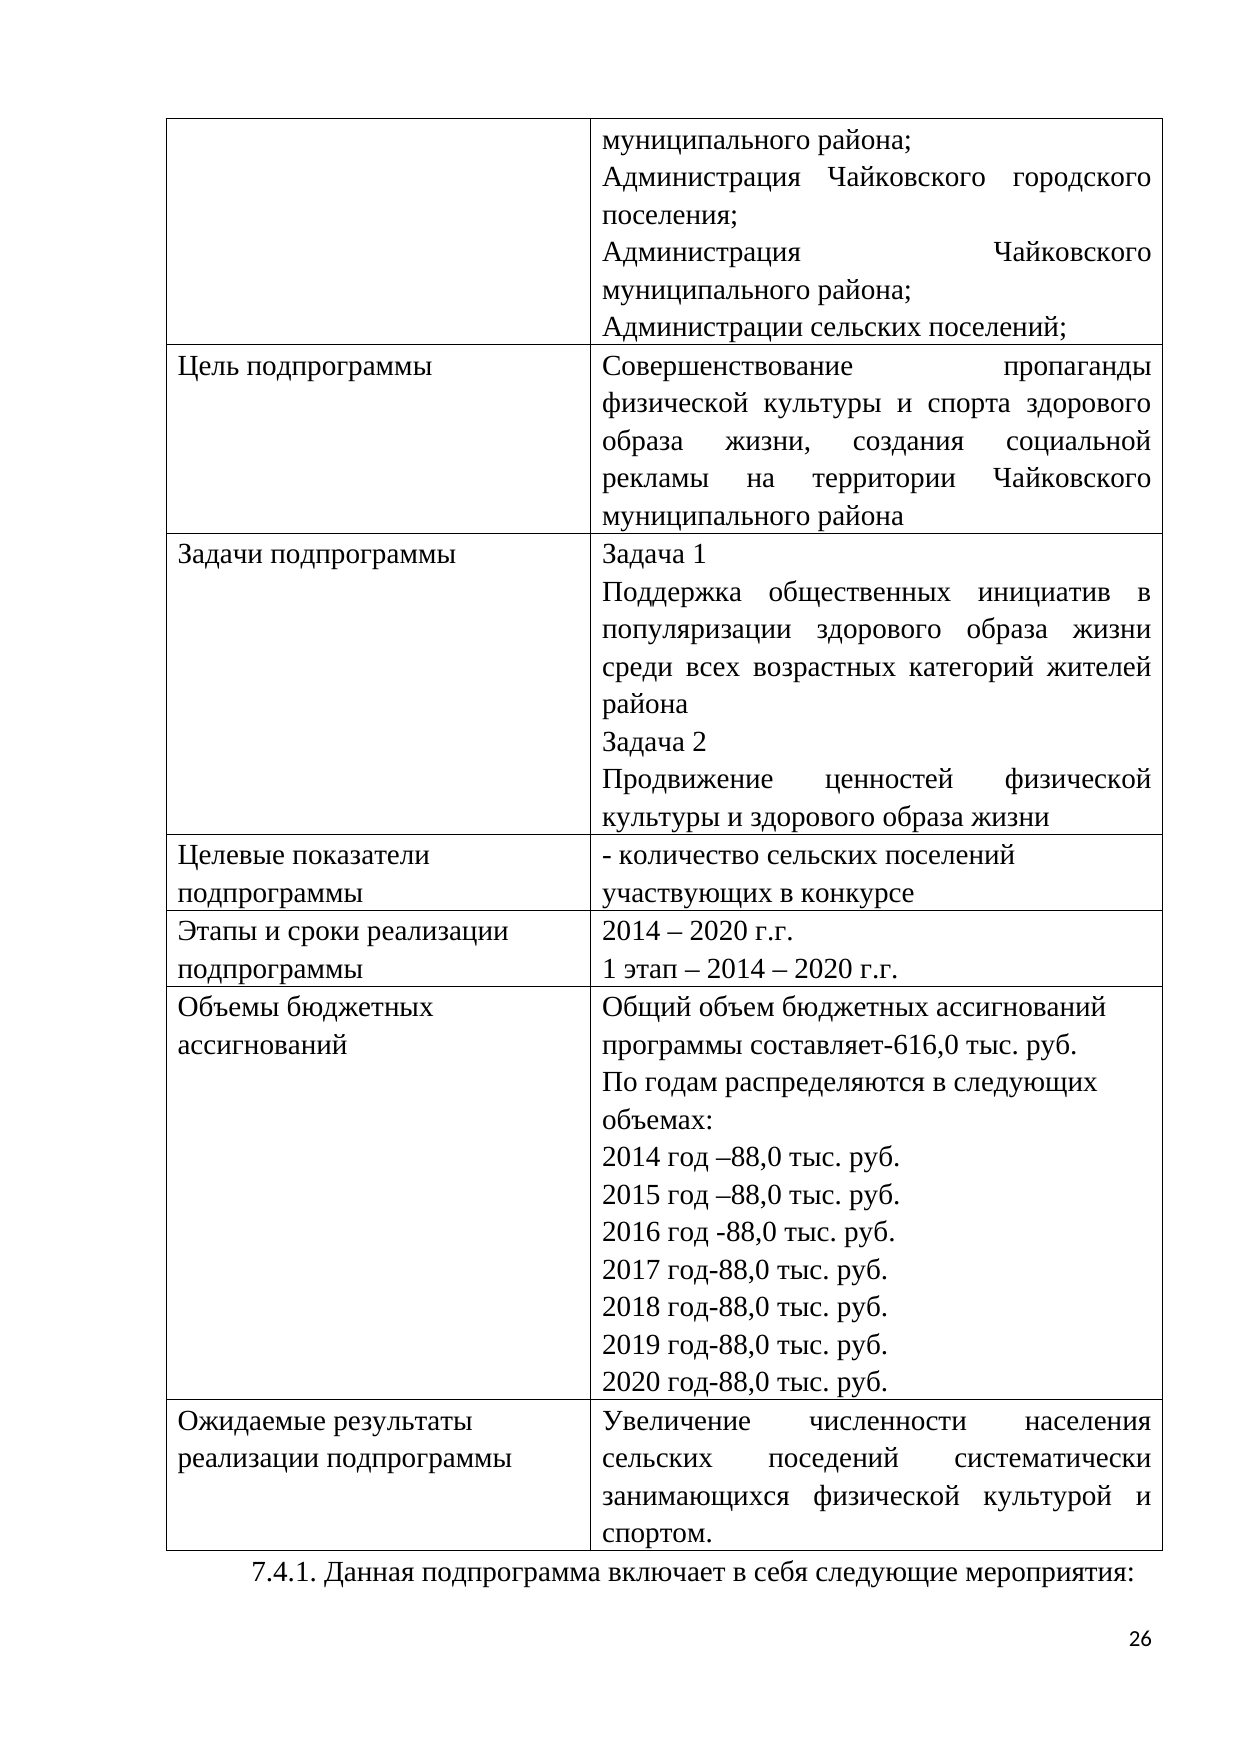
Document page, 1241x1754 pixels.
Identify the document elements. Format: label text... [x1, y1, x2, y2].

text 7.4.1. Данная подпрограмма включает в себя следующие мероприятия: [177, 1551, 1152, 1589]
table_cell Целевые показатели подпрограммы [167, 835, 590, 910]
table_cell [591, 119, 1162, 344]
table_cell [167, 119, 590, 344]
table_cell 2014 – 2020 г.г. 1 этап – 2014 – 2020 г.г. [591, 911, 1162, 986]
table_cell Общий объем бюджетных ассигнований программы составляет-616,0 тыс. руб. По годам распределяются в следующих объемах: 2014 год –88,0 тыс. руб. 2015 год –88,0 тыс. руб. 2016 год -88,0 тыс. руб. 2017 год-88,0 тыс. руб. 2018 год-88,0 тыс. руб. 2019 год-88,0 тыс. руб. 2020 год-88,0 тыс. руб. [591, 987, 1162, 1399]
table_cell Задача 1 Поддержка общественных инициатив в популяризации здорового образа жизни среди всех возрастных категорий жителей района Задача 2 Продвижение ценностей физической культуры и здорового образа жизни [591, 534, 1162, 834]
table_cell Этапы и сроки реализации подпрограммы [167, 911, 590, 986]
table_cell Объемы бюджетных ассигнований [167, 987, 590, 1399]
table_cell Ожидаемые результаты реализации подпрограммы [167, 1400, 590, 1550]
table_cell Увеличение численности населения сельских поседений систематически занимающихся физической культурой и спортом. [591, 1400, 1162, 1550]
table_cell Цель подпрограммы [167, 345, 590, 533]
table_cell Задачи подпрограммы [167, 534, 590, 834]
table_cell Совершенствование пропаганды физической культуры и спорта здорового образа жизни, создания социальной рекламы на территории Чайковского муниципального района [591, 345, 1162, 533]
table_cell - количество сельских поселений участвующих в конкурсе [591, 835, 1162, 910]
